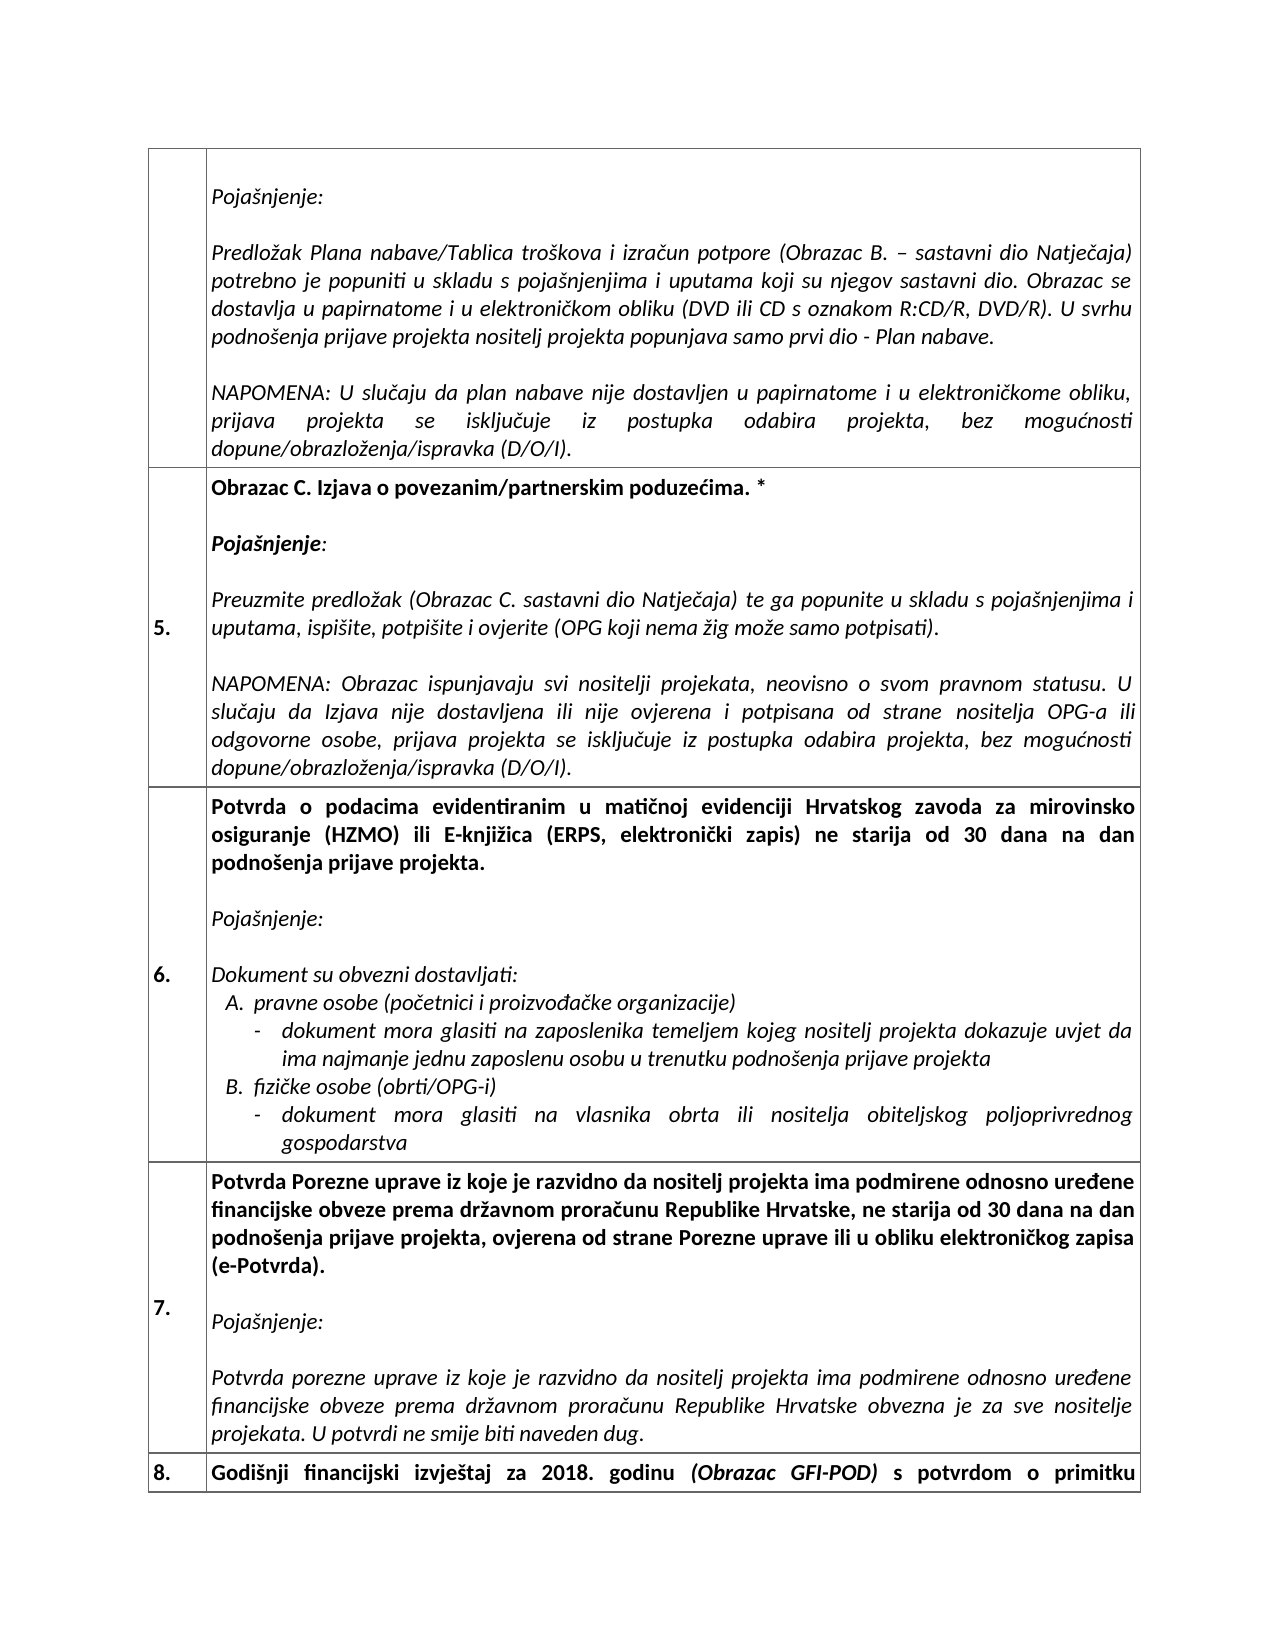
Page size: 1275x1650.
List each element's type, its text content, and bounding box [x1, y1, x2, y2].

table_cell Obrazac C. Izjava o povezanim/partnerskim poduzećima. * Pojašnjenje: Preuzmite predložak (Obrazac C. sastavni dio Natječaja) te ga popunite u skladu s pojašnjenjima i uputama, ispišite, potpišite i ovjerite (OPG koji nema žig može samo potpisati). NAPOMENA: Obrazac ispunjavaju svi nositelji projekata, neovisno o svom pravnom statusu. U slučaju da Izjava nije dostavljena ili nije ovjerena i potpisana od strane nositelja OPG-a ili odgovorne osobe, prijava projekta se isključuje iz postupka odabira projekta, bez mogućnosti dopune/obrazloženja/ispravka (D/O/I). [207, 468, 1140, 786]
table_cell Potvrda o podacima evidentiranim u matičnoj evidenciji Hrvatskog zavoda za mirovinsko osiguranje (HZMO) ili E-knjižica (ERPS, elektronički zapis) ne starija od 30 dana na dan podnošenja prijave projekta. Pojašnjenje: Dokument su obvezni dostavljati: pravne osobe (početnici i proizvođačke organizacije) dokument mora glasiti na zaposlenika temeljem kojeg nositelj projekta dokazuje uvjet da ima najmanje jednu zaposlenu osobu u trenutku podnošenja prijave projekta fizičke osobe (obrti/OPG-i) dokument mora glasiti na vlasnika obrta ili nositelja obiteljskog poljoprivrednog gospodarstva [207, 788, 1140, 1161]
table_cell 8. [149, 1454, 206, 1491]
table_cell 7. [149, 1163, 206, 1452]
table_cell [207, 149, 1140, 467]
table_cell 6. [149, 788, 206, 1161]
table_cell 5. [149, 468, 206, 786]
table_cell 4. [149, 149, 206, 467]
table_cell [207, 1454, 1140, 1491]
table_cell Potvrda Porezne uprave iz koje je razvidno da nositelj projekta ima podmirene odnosno uređene financijske obveze prema državnom proračunu Republike Hrvatske, ne starija od 30 dana na dan podnošenja prijave projekta, ovjerena od strane Porezne uprave ili u obliku elektroničkog zapisa (e-Potvrda). Pojašnjenje: Potvrda porezne uprave iz koje je razvidno da nositelj projekta ima podmirene odnosno uređene financijske obveze prema državnom proračunu Republike Hrvatske obvezna je za sve nositelje projekata. U potvrdi ne smije biti naveden dug. [207, 1163, 1140, 1452]
